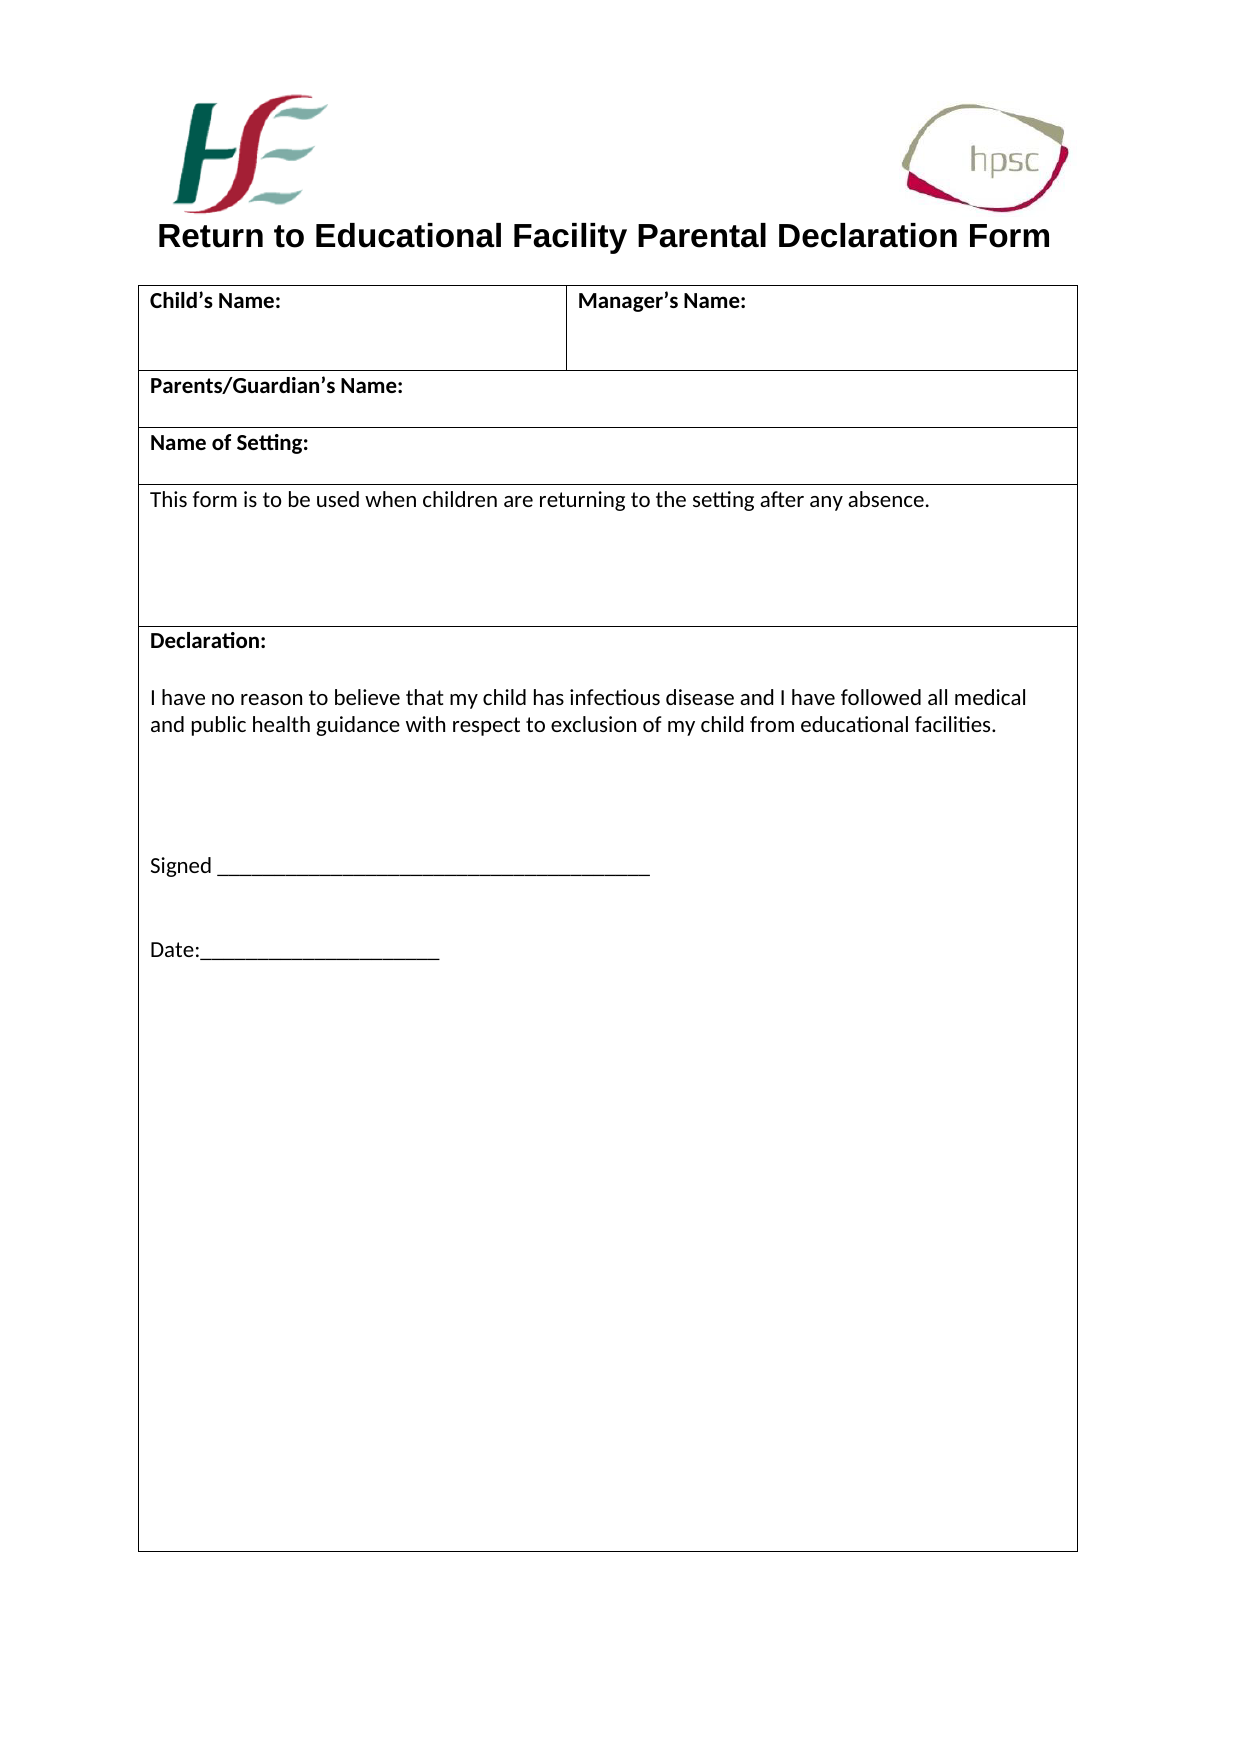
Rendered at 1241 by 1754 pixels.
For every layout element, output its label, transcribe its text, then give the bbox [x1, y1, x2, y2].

table_header Child’s Name: [139, 286, 566, 370]
table_cell Declaration: I have no reason to believe that my child has infectious disease and I have followed all medical and public health guidance with respect to exclusion of my child from educational facilities. Signed ______________________________________ Date:_____________________ [139, 627, 1077, 1551]
table_header Manager’s Name: [567, 286, 1077, 370]
table_cell Name of Setting: [139, 428, 1077, 484]
picture [163, 93, 334, 217]
table_cell This form is to be used when children are returning to the setting after any absence. [139, 485, 1077, 626]
table_cell Parents/Guardian’s Name: [139, 371, 1077, 427]
picture [868, 73, 1085, 217]
